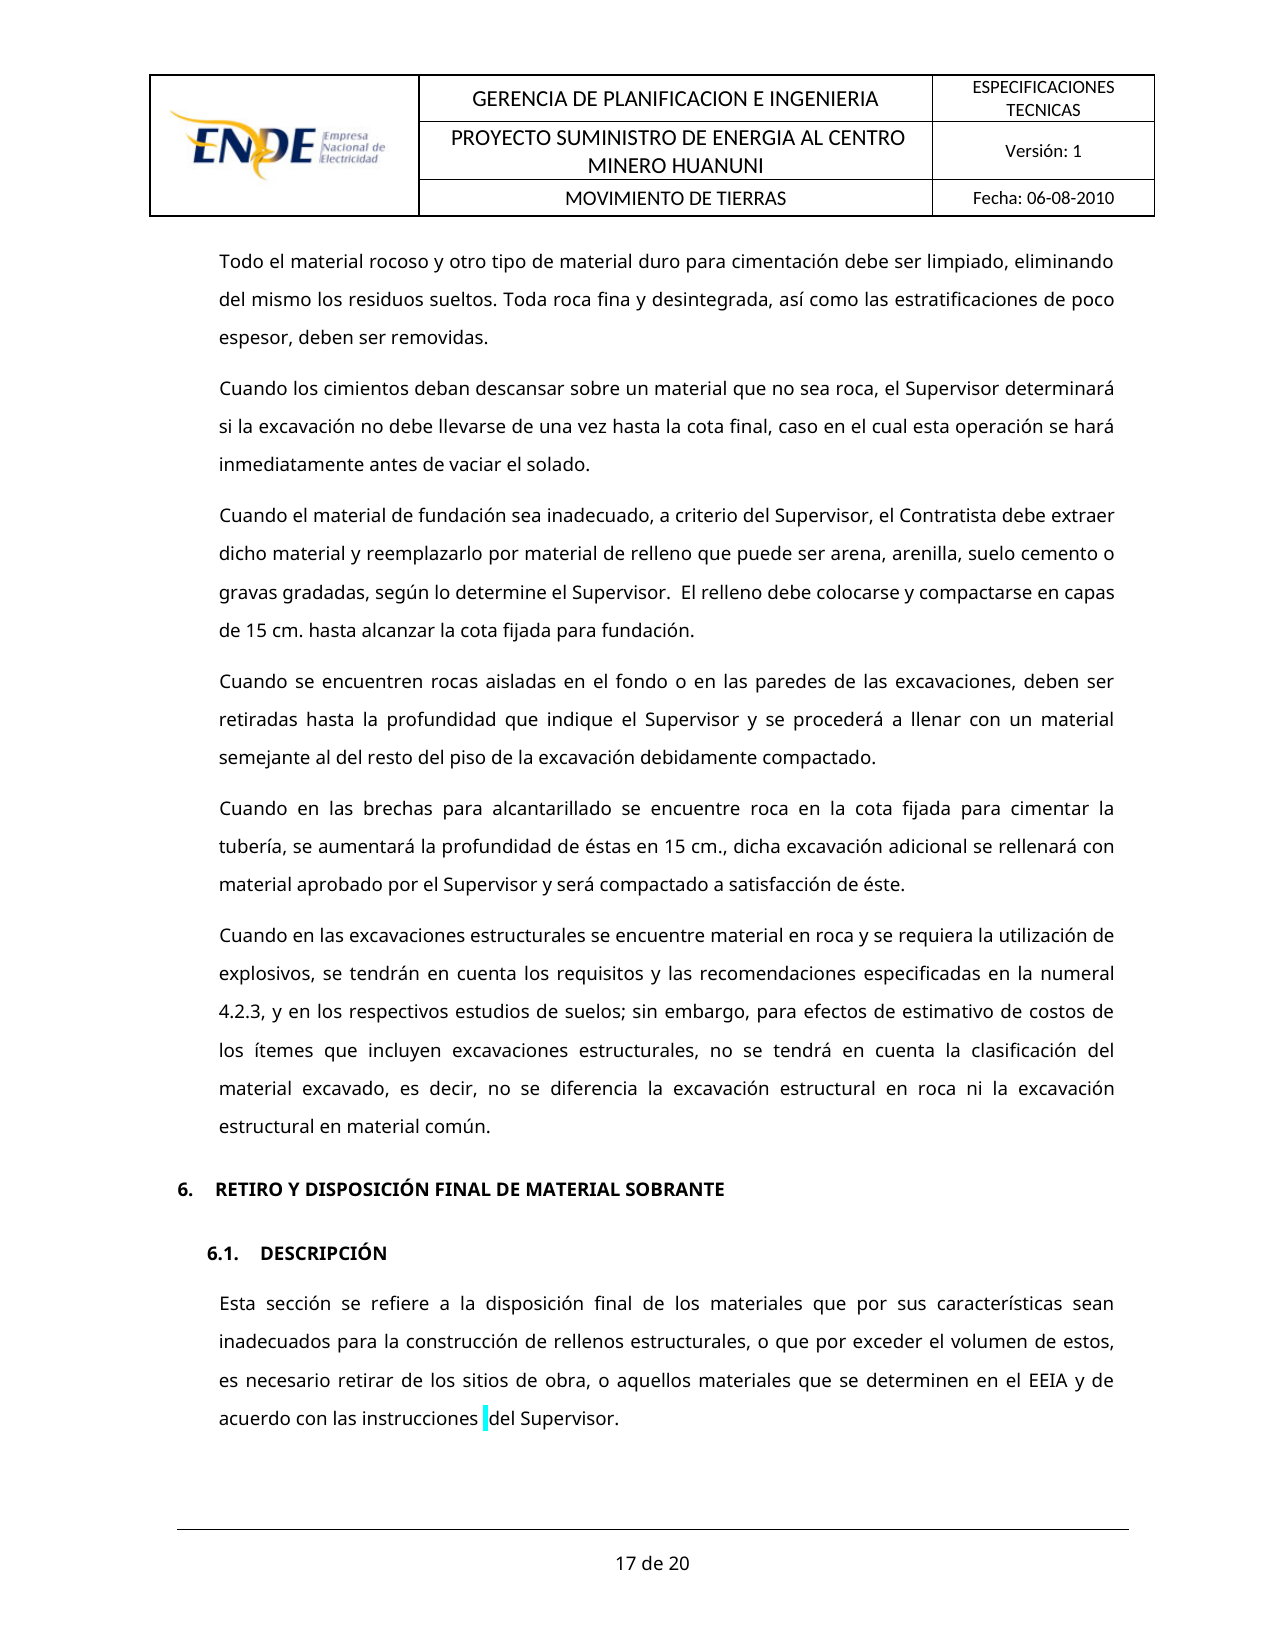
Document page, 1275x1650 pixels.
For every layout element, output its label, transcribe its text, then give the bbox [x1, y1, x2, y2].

text Todo el material rocoso y otro tipo de material duro para cimentación debe ser limpiado, eliminando del mismo los residuos sueltos. Toda roca fina y desintegrada, así como las estratificaciones de poco espesor, deben ser removidas. [218, 706, 1116, 808]
text Cuando en las brechas para alcantarillado se encuentre roca en la cota fijada para cimentar la tubería, se aumentará la profundidad de éstas en ., dicha excavación adicional se rellenará con material aprobado por el Supervisor y será compactado a satisfacción de éste. [218, 1253, 1116, 1355]
text Cuando se encuentren rocas aisladas en el fondo o en las paredes de las excavaciones, deben ser retiradas hasta la profundidad que indique el Supervisor y se procederá a llenar con un material semejante al del resto del piso de la excavación debidamente compactado. [218, 1126, 1116, 1228]
picture [161, 101, 408, 189]
text El Contratista debe ejecutar las construcciones y obras temporales, utilizar los equipos y métodos de construcción que sean necesarios para mantener la excavación libre de agua de cualquier origen, con el fin de evitar la alteración del suelo de fundación y poder construir las fundaciones en seco. Las obras temporales construidas para los propósitos indicados deben retirarse cuando dejen de ser necesarias. [218, 337, 1116, 516]
text Cuando el material de fundación sea inadecuado, a criterio del Supervisor, el Contratista debe extraer dicho material y reemplazarlo por material de relleno que puede ser arena, arenilla, suelo cemento o gravas gradadas, según lo determine el Supervisor. El relleno debe colocarse y compactarse en capas de . hasta alcanzar la cota fijada para fundación. [218, 961, 1116, 1101]
text Cuando los cimientos deban descansar sobre un material que no sea roca, el Supervisor determinará si la excavación no debe llevarse de una vez hasta la cota final, caso en el cual esta operación se hará inmediatamente antes de vaciar el solado. [218, 833, 1116, 935]
text Después de haber terminado cada una de las excavaciones estructurales, el Contratista debe comunicarlo al Supervisor, y no se iniciará la colocación de concreto, refuerzo, material de sello o tuberías, hasta que el Supervisor haya verificado y aprobado por escrito la profundidad de la excavación y la naturaleza del material de cimentación. [218, 541, 1116, 681]
